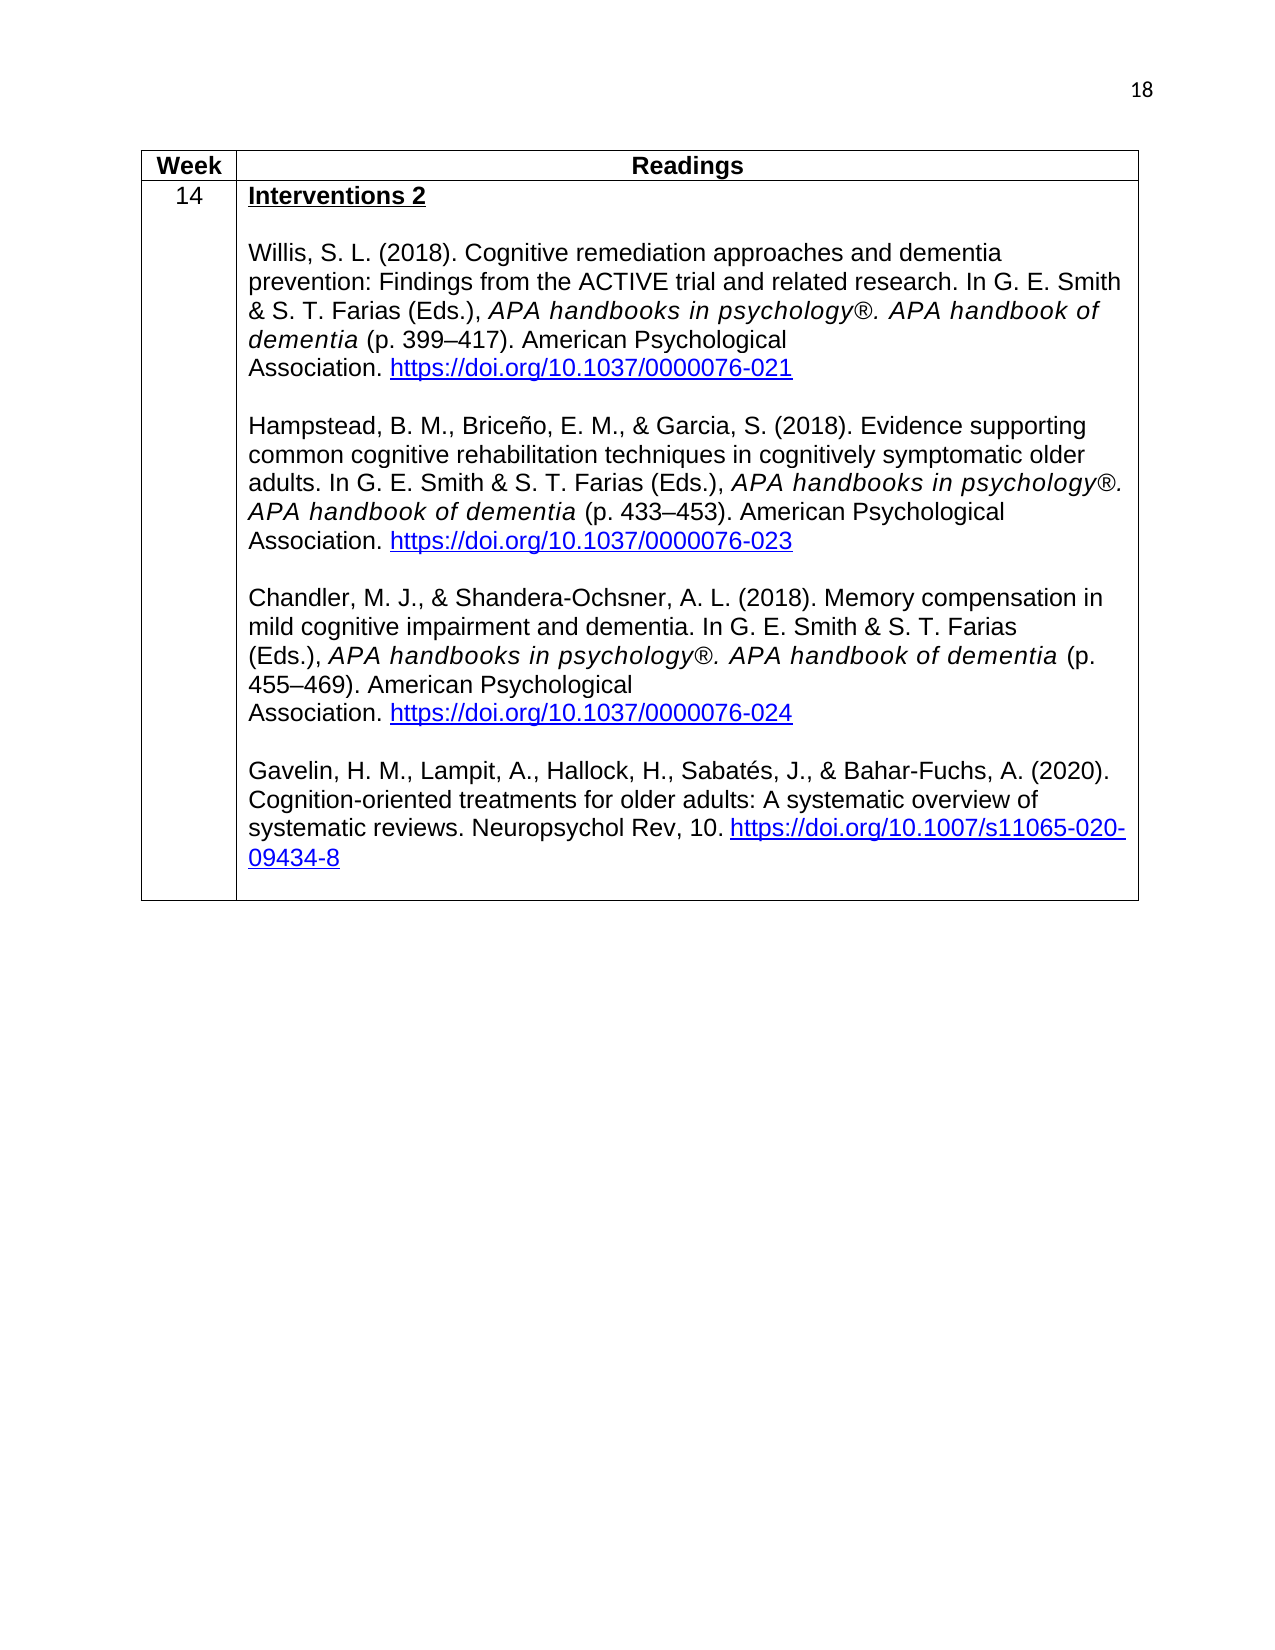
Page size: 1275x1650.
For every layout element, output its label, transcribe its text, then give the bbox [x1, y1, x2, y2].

table_cell Interventions 2 Willis, S. L. (2018). Cognitive remediation approaches and dementia prevention: Findings from the ACTIVE trial and related research. In G. E. Smith & S. T. Farias (Eds.), APA handbooks in psychology®. APA handbook of dementia (p. 399–417). American Psychological Association. https://doi.org/10.1037/0000076-021 Hampstead, B. M., Briceño, E. M., & Garcia, S. (2018). Evidence supporting common cognitive rehabilitation techniques in cognitively symptomatic older adults. In G. E. Smith & S. T. Farias (Eds.), APA handbooks in psychology®. APA handbook of dementia (p. 433–453). American Psychological Association. https://doi.org/10.1037/0000076-023 Chandler, M. J., & Shandera-Ochsner, A. L. (2018). Memory compensation in mild cognitive impairment and dementia. In G. E. Smith & S. T. Farias (Eds.), APA handbooks in psychology®. APA handbook of dementia (p. 455–469). American Psychological Association. https://doi.org/10.1037/0000076-024 Gavelin, H. M., Lampit, A., Hallock, H., Sabatés, J., & Bahar-Fuchs, A. (2020). Cognition-oriented treatments for older adults: A systematic overview of systematic reviews. Neuropsychol Rev, 10. https://doi.org/10.1007/s11065-020-09434-8 [237, 181, 1138, 900]
table_cell 14 [142, 181, 236, 900]
table_header Readings [237, 151, 1138, 180]
table_header Week [142, 151, 236, 180]
